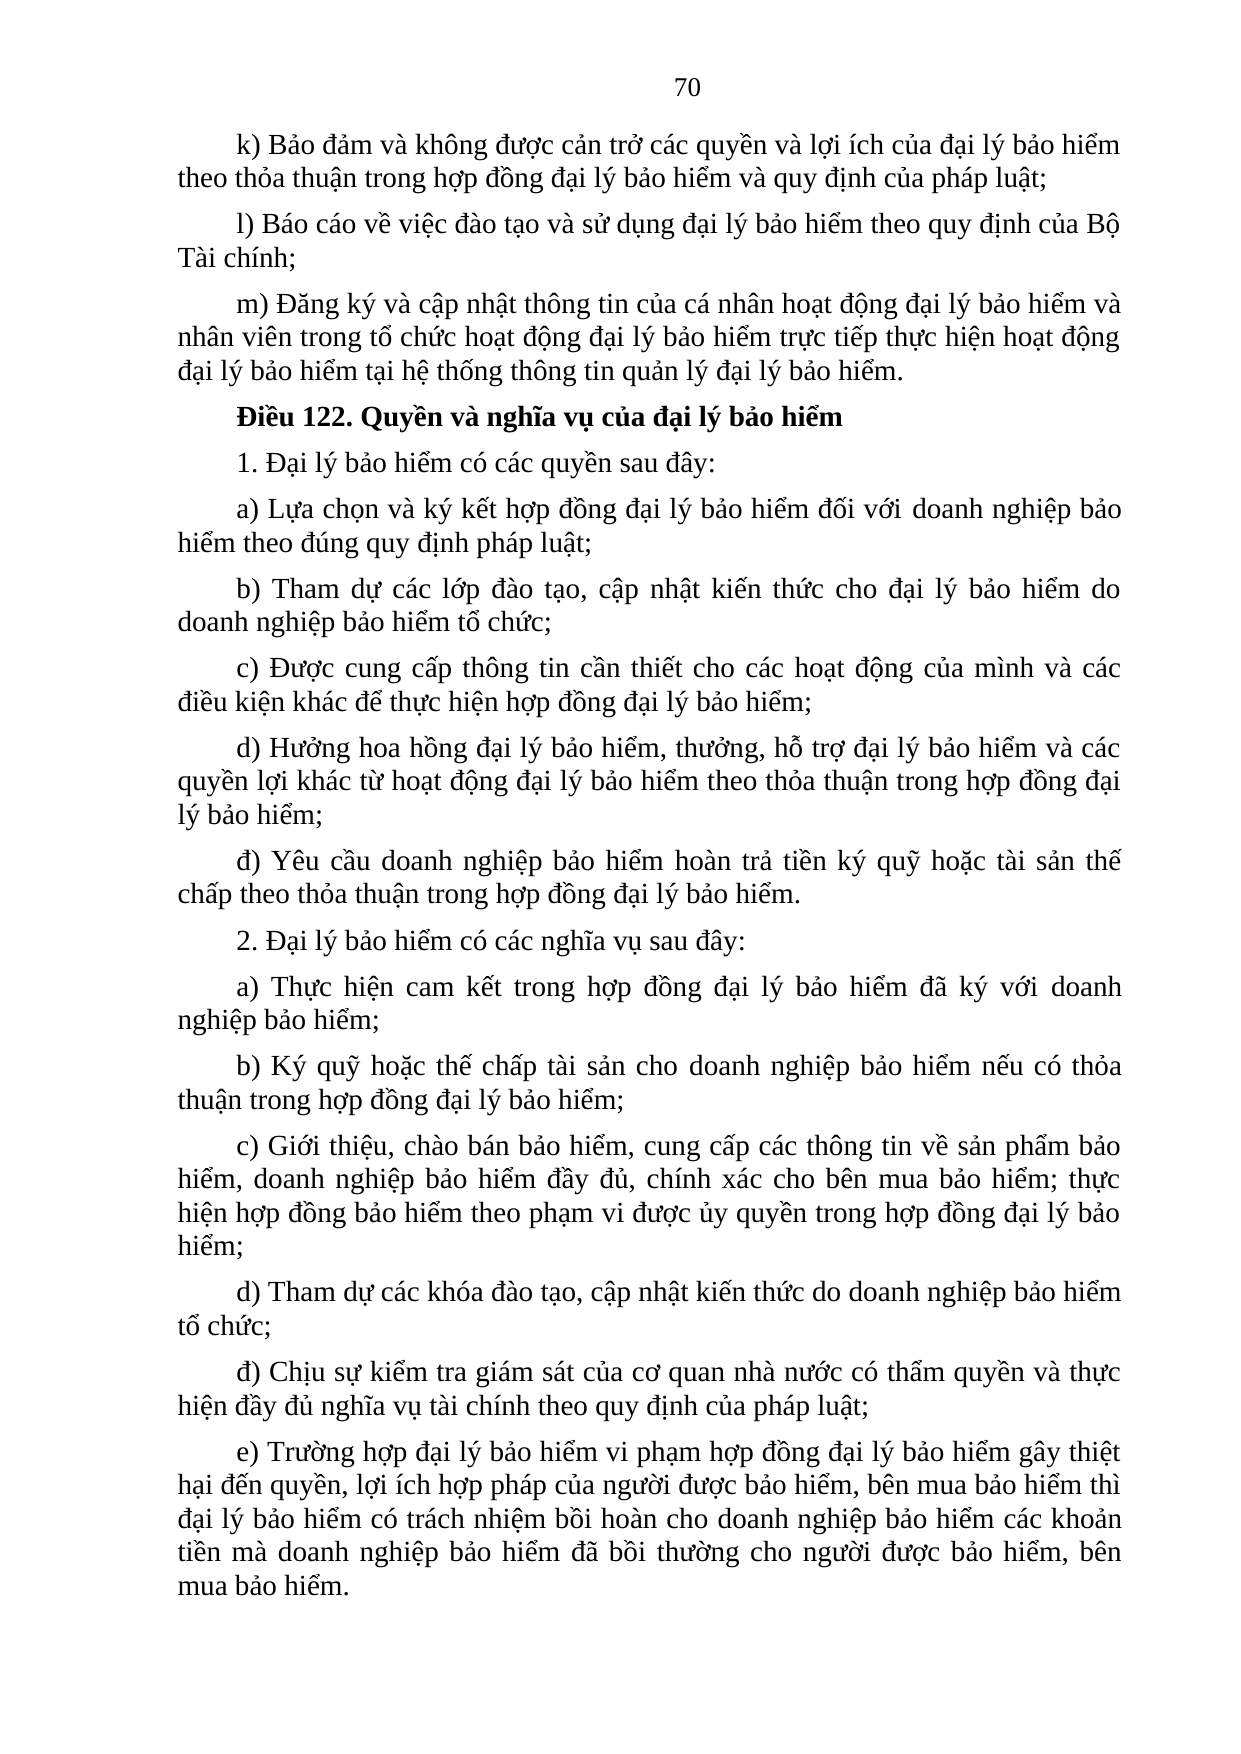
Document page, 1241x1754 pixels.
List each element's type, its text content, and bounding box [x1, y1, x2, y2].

text l) Báo cáo về việc đào tạo và sử dụng đại lý bảo hiểm theo quy định của Bộ Tài chính; [177, 206, 1122, 273]
text c) Giới thiệu, chào bán bảo hiểm, cung cấp các thông tin về sản phẩm bảo hiểm, doanh nghiệp bảo hiểm đầy đủ, chính xác cho bên mua bảo hiểm; thực hiện hợp đồng bảo hiểm theo phạm vi được ủy quyền trong hợp đồng đại lý bảo hiểm; [177, 1128, 1122, 1262]
text m) Đăng ký và cập nhật thông tin của cá nhân hoạt động đại lý bảo hiểm và nhân viên trong tổ chức hoạt động đại lý bảo hiểm trực tiếp thực hiện hoạt động đại lý bảo hiểm tại hệ thống thông tin quản lý đại lý bảo hiểm. [177, 286, 1122, 387]
text 2. Đại lý bảo hiểm có các nghĩa vụ sau đây: [177, 923, 1122, 956]
text b) Ký quỹ hoặc thế chấp tài sản cho doanh nghiệp bảo hiểm nếu có thỏa thuận trong hợp đồng đại lý bảo hiểm; [177, 1048, 1122, 1115]
text a) Thực hiện cam kết trong hợp đồng đại lý bảo hiểm đã ký với doanh nghiệp bảo hiểm; [177, 969, 1122, 1036]
text e) Trường hợp đại lý bảo hiểm vi phạm hợp đồng đại lý bảo hiểm gây thiệt hại đến quyền, lợi ích hợp pháp của người được bảo hiểm, bên mua bảo hiểm thì đại lý bảo hiểm có trách nhiệm bồi hoàn cho doanh nghiệp bảo hiểm các khoản tiền mà doanh nghiệp bảo hiểm đã bồi thường cho người được bảo hiểm, bên mua bảo hiểm. [177, 1434, 1122, 1601]
text c) Được cung cấp thông tin cần thiết cho các hoạt động của mình và các điều kiện khác để thực hiện hợp đồng đại lý bảo hiểm; [177, 650, 1122, 717]
text đ) Chịu sự kiểm tra giám sát của cơ quan nhà nước có thẩm quyền và thực hiện đầy đủ nghĩa vụ tài chính theo quy định của pháp luật; [177, 1354, 1122, 1421]
text 1. Đại lý bảo hiểm có các quyền sau đây: [177, 445, 1122, 479]
text Điều 122. Quyền và nghĩa vụ của đại lý bảo hiểm [177, 399, 1122, 433]
text đ) Yêu cầu doanh nghiệp bảo hiểm hoàn trả tiền ký quỹ hoặc tài sản thế chấp theo thỏa thuận trong hợp đồng đại lý bảo hiểm. [177, 843, 1122, 910]
text b) Tham dự các lớp đào tạo, cập nhật kiến thức cho đại lý bảo hiểm do doanh nghiệp bảo hiểm tổ chức; [177, 571, 1122, 638]
text d) Tham dự các khóa đào tạo, cập nhật kiến thức do doanh nghiệp bảo hiểm tổ chức; [177, 1274, 1122, 1342]
text d) Hưởng hoa hồng đại lý bảo hiểm, thưởng, hỗ trợ đại lý bảo hiểm và các quyền lợi khác từ hoạt động đại lý bảo hiểm theo thỏa thuận trong hợp đồng đại lý bảo hiểm; [177, 730, 1122, 831]
text a) Lựa chọn và ký kết hợp đồng đại lý bảo hiểm đối với doanh nghiệp bảo hiểm theo đúng quy định pháp luật; [177, 491, 1122, 558]
text k) Bảo đảm và không được cản trở các quyền và lợi ích của đại lý bảo hiểm theo thỏa thuận trong hợp đồng đại lý bảo hiểm và quy định của pháp luật; [177, 127, 1122, 194]
